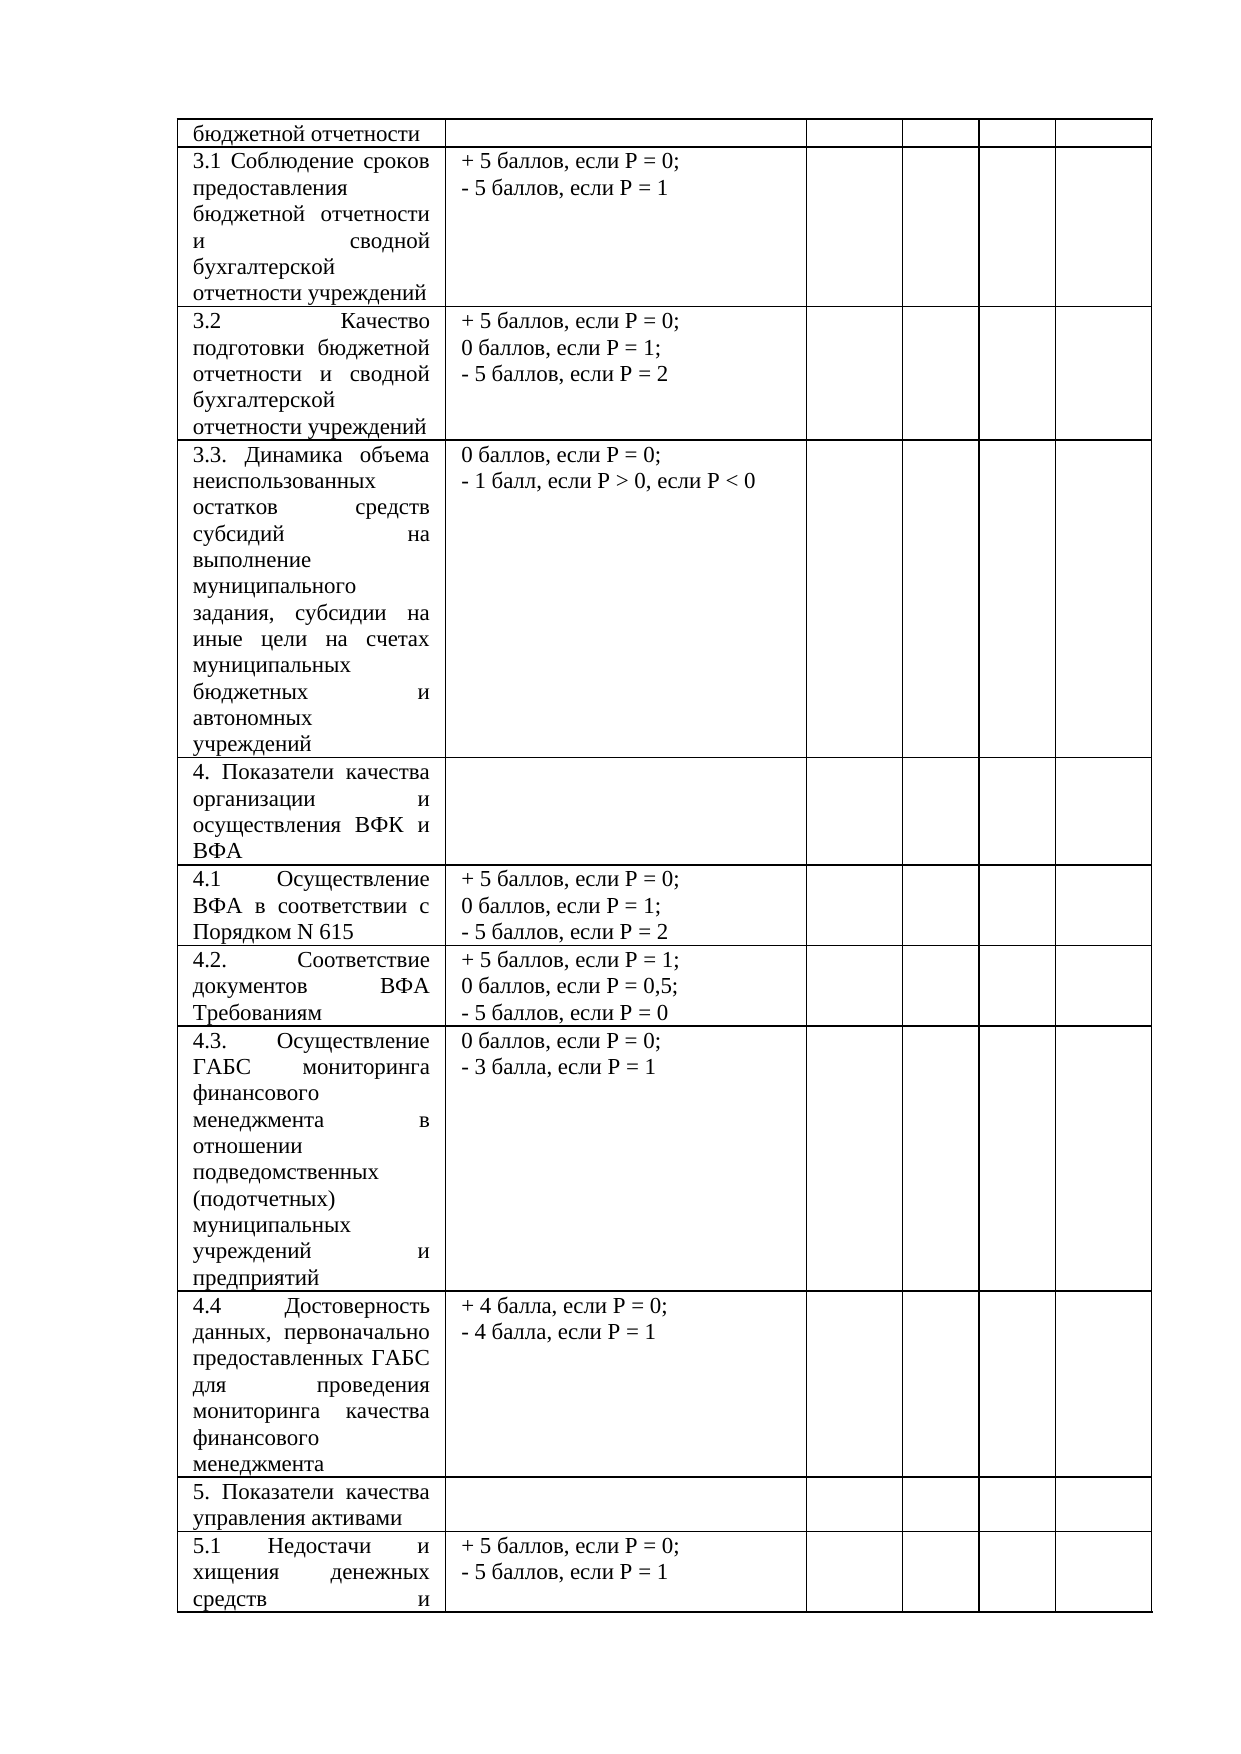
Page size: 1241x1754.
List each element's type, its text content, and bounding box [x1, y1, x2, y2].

table_cell [903, 1532, 978, 1611]
table_cell [903, 441, 978, 757]
table_cell [1056, 1532, 1151, 1611]
table_cell [980, 1532, 1055, 1611]
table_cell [178, 120, 445, 146]
table_cell 4.3. Осуществление ГАБС мониторинга финансового менеджмента в отношении подведомственных (подотчетных) муниципальных учреждений и предприятий [178, 1027, 445, 1290]
table_cell + 5 баллов, если P = 0; 0 баллов, если P = 1; - 5 баллов, если P = 2 [446, 307, 806, 439]
table_cell [980, 1027, 1055, 1290]
table_cell 4.2. Соответствие документов ВФА Требованиям [178, 946, 445, 1025]
table_cell 3.3. Динамика объема неиспользованных остатков средств субсидий на выполнение муниципального задания, субсидии на иные цели на счетах муниципальных бюджетных и автономных учреждений [178, 441, 445, 757]
table_cell 4.4 Достоверность данных, первоначально предоставленных ГАБС для проведения мониторинга качества финансового менеджмента [178, 1292, 445, 1476]
table_cell 0 баллов, если P = 0; - 1 балл, если P > 0, если P < 0 [446, 441, 806, 757]
table_cell [807, 120, 902, 146]
table_cell [903, 866, 978, 944]
table_cell [1056, 1292, 1151, 1476]
table_cell + 5 баллов, если P = 1; 0 баллов, если P = 0,5; - 5 баллов, если P = 0 [446, 946, 806, 1025]
table_cell 0 баллов, если P = 0; - 3 балла, если P = 1 [446, 1027, 806, 1290]
table_cell [807, 307, 902, 439]
table_cell [807, 866, 902, 944]
table_cell [980, 1292, 1055, 1476]
table_cell [807, 148, 902, 306]
table_cell [807, 1027, 902, 1290]
table_cell [807, 946, 902, 1025]
table_cell + 4 балла, если P = 0; - 4 балла, если P = 1 [446, 1292, 806, 1476]
table_cell [807, 1478, 902, 1531]
table_cell [446, 1478, 806, 1531]
table_cell [807, 1292, 902, 1476]
table_cell [980, 866, 1055, 944]
table_cell [1056, 946, 1151, 1025]
table_cell [980, 946, 1055, 1025]
table_cell [807, 1532, 902, 1611]
table_cell [446, 120, 806, 146]
table_cell [1056, 1478, 1151, 1531]
table_cell [903, 1027, 978, 1290]
table_cell [903, 120, 978, 146]
table_cell [980, 120, 1055, 146]
table_cell [980, 441, 1055, 757]
table_cell [446, 758, 806, 864]
table_cell [903, 946, 978, 1025]
table_cell 3.2 Качество подготовки бюджетной отчетности и сводной бухгалтерской отчетности учреждений [178, 307, 445, 439]
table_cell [446, 1532, 806, 1611]
table_cell [1056, 866, 1151, 944]
table_cell [807, 758, 902, 864]
table_cell [980, 758, 1055, 864]
table_cell [1056, 148, 1151, 306]
table_cell + 5 баллов, если P = 0; 0 баллов, если P = 1; - 5 баллов, если P = 2 [446, 866, 806, 944]
table_cell 4.1 Осуществление ВФА в соответствии с Порядком N 615 [178, 866, 445, 944]
table_cell 4. Показатели качества организации и осуществления ВФК и ВФА [178, 758, 445, 864]
table_cell [980, 307, 1055, 439]
table_cell [1056, 441, 1151, 757]
table_cell [1056, 307, 1151, 439]
table_cell [980, 148, 1055, 306]
table_cell [903, 758, 978, 864]
table_cell [903, 148, 978, 306]
table_cell [1056, 120, 1151, 146]
table_cell 3.1 Соблюдение сроков предоставления бюджетной отчетности и сводной бухгалтерской отчетности учреждений [178, 148, 445, 306]
table_cell [903, 1478, 978, 1531]
table_cell 5. Показатели качества управления активами [178, 1478, 445, 1531]
table_cell [1056, 758, 1151, 864]
table_cell [980, 1478, 1055, 1531]
table_cell [1056, 1027, 1151, 1290]
table_cell + 5 баллов, если P = 0; - 5 баллов, если P = 1 [446, 148, 806, 306]
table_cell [178, 1532, 445, 1611]
table_cell [903, 307, 978, 439]
table_cell [807, 441, 902, 757]
table_cell [903, 1292, 978, 1476]
